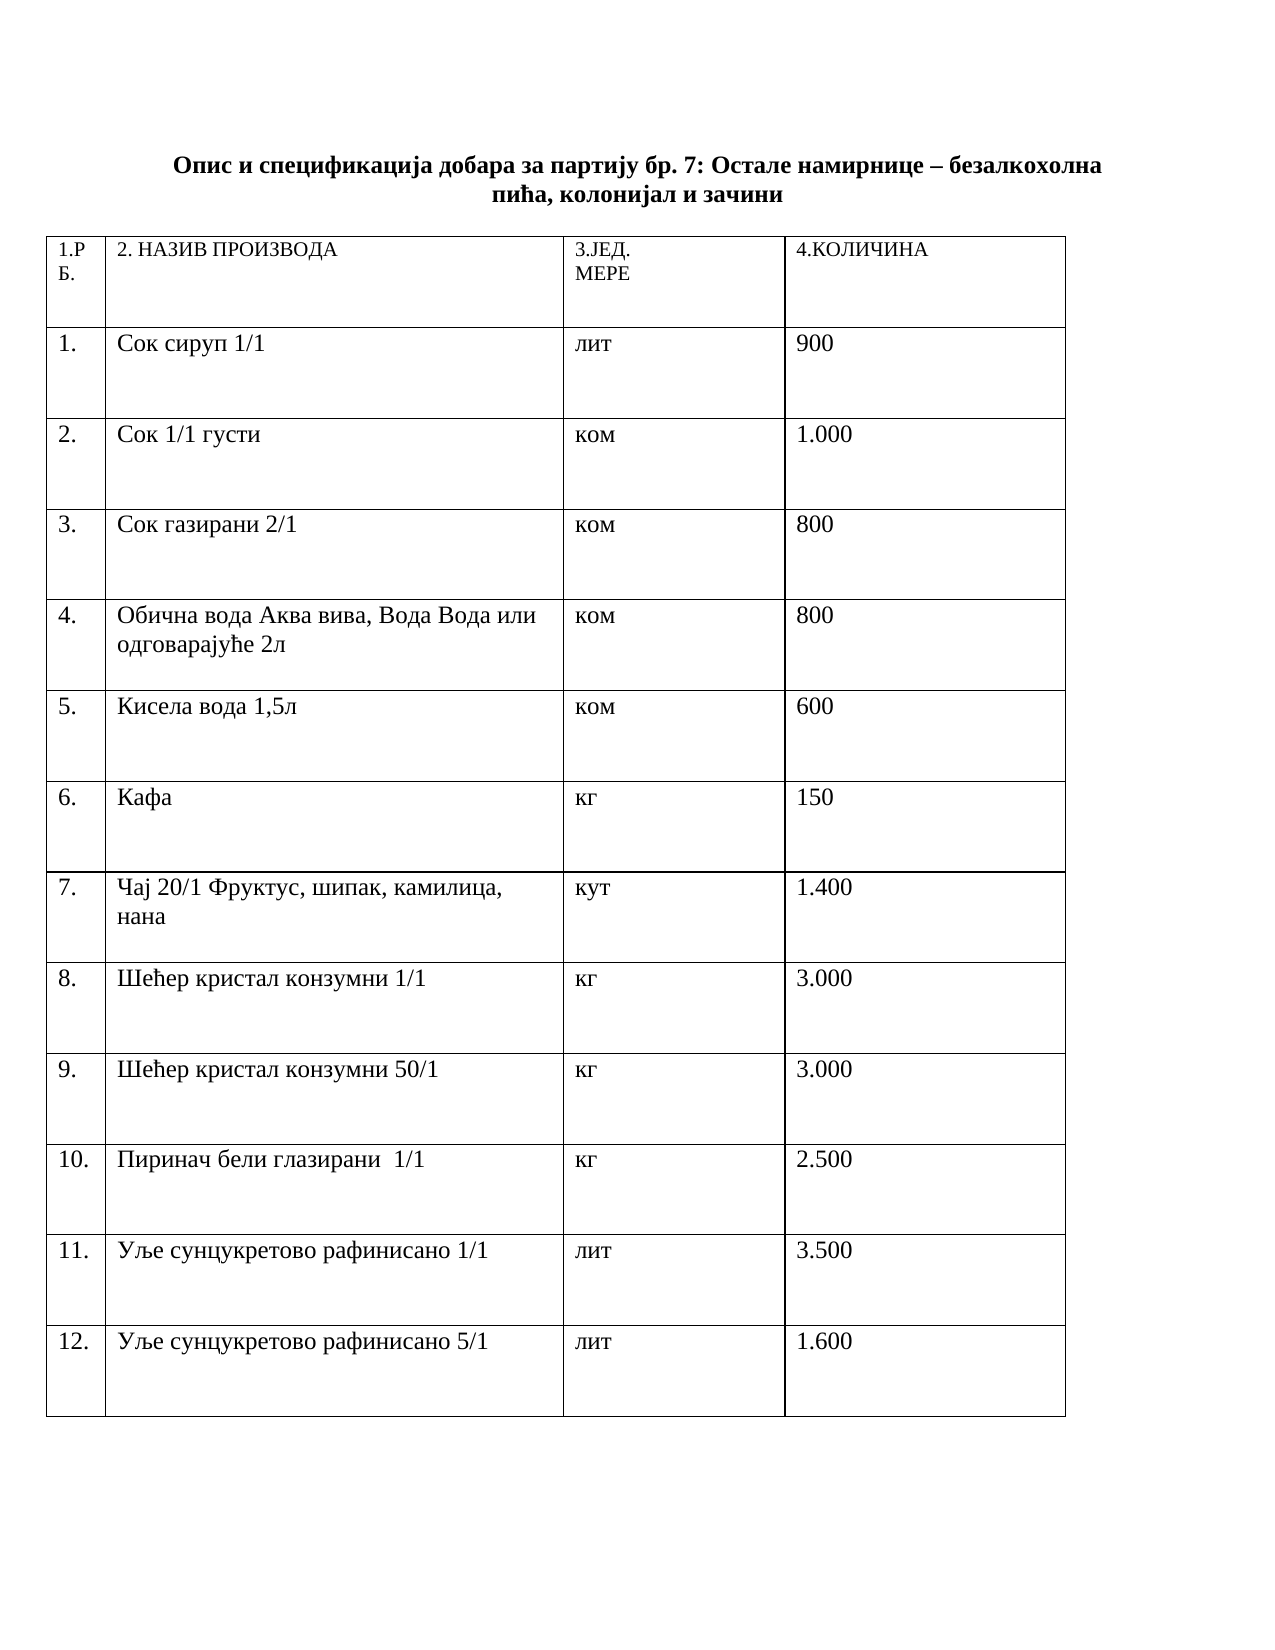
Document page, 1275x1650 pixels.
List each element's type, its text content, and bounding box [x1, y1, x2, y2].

table_cell Сок газирани 2/1 [106, 510, 563, 599]
table_cell Кисела вода 1,5л [106, 691, 563, 781]
table_cell Уље сунцукретово рафинисано 5/1 [106, 1326, 563, 1416]
table_cell 11. [47, 1235, 105, 1325]
table_cell 7. [47, 873, 105, 962]
table_cell Уље сунцукретово рафинисано 1/1 [106, 1235, 563, 1325]
table_cell ком [564, 691, 784, 781]
table_cell Шећер кристал конзумни 50/1 [106, 1054, 563, 1143]
table_cell кг [564, 1145, 784, 1234]
table_cell ком [564, 419, 784, 508]
table_cell Сок 1/1 густи [106, 419, 563, 508]
table_header 2. НАЗИВ ПРОИЗВОДА [106, 237, 563, 327]
table_cell 1. [47, 328, 105, 418]
table_header 1.РБ. [47, 237, 105, 327]
table_cell Пиринач бели глазирани 1/1 [106, 1145, 563, 1234]
table_cell Чај 20/1 Фруктус, шипак, камилица, нана [106, 873, 563, 962]
table_cell 2.500 [786, 1145, 1065, 1234]
table_header 3.ЈЕД. МЕРЕ [564, 237, 784, 327]
table_cell лит [564, 1326, 784, 1416]
table_cell 9. [47, 1054, 105, 1143]
table_cell 3. [47, 510, 105, 599]
table_cell кут [564, 873, 784, 962]
table_cell Сок сируп 1/1 [106, 328, 563, 418]
table_cell 10. [47, 1145, 105, 1234]
table_cell ком [564, 600, 784, 690]
table_cell 6. [47, 782, 105, 871]
table_cell 600 [786, 691, 1065, 781]
table_cell кг [564, 1054, 784, 1143]
table_cell 1.400 [786, 873, 1065, 962]
table_cell 3.000 [786, 963, 1065, 1053]
table_cell Обична вода Аква вива, Вода Вода или одговарајуће 2л [106, 600, 563, 690]
table_cell 900 [786, 328, 1065, 418]
table_cell 12. [47, 1326, 105, 1416]
table_cell 1.000 [786, 419, 1065, 508]
table_cell 4. [47, 600, 105, 690]
table_cell лит [564, 328, 784, 418]
table_cell 150 [786, 782, 1065, 871]
table_cell Шећер кристал конзумни 1/1 [106, 963, 563, 1053]
table_cell кг [564, 963, 784, 1053]
table_cell 1.600 [786, 1326, 1065, 1416]
table_cell 8. [47, 963, 105, 1053]
table_cell лит [564, 1235, 784, 1325]
table_header 4.КОЛИЧИНА [786, 237, 1065, 327]
table_cell 800 [786, 600, 1065, 690]
table_cell 3.000 [786, 1054, 1065, 1143]
text Опис и спецификација добара за партију бр. 7: Остале намирнице – безалкохолна пића, колонијал и зачини [150, 150, 1125, 207]
table_cell ком [564, 510, 784, 599]
table_cell 2. [47, 419, 105, 508]
table_cell кг [564, 782, 784, 871]
table_cell Кафа [106, 782, 563, 871]
table_cell 800 [786, 510, 1065, 599]
table_cell 5. [47, 691, 105, 781]
table_cell 3.500 [786, 1235, 1065, 1325]
